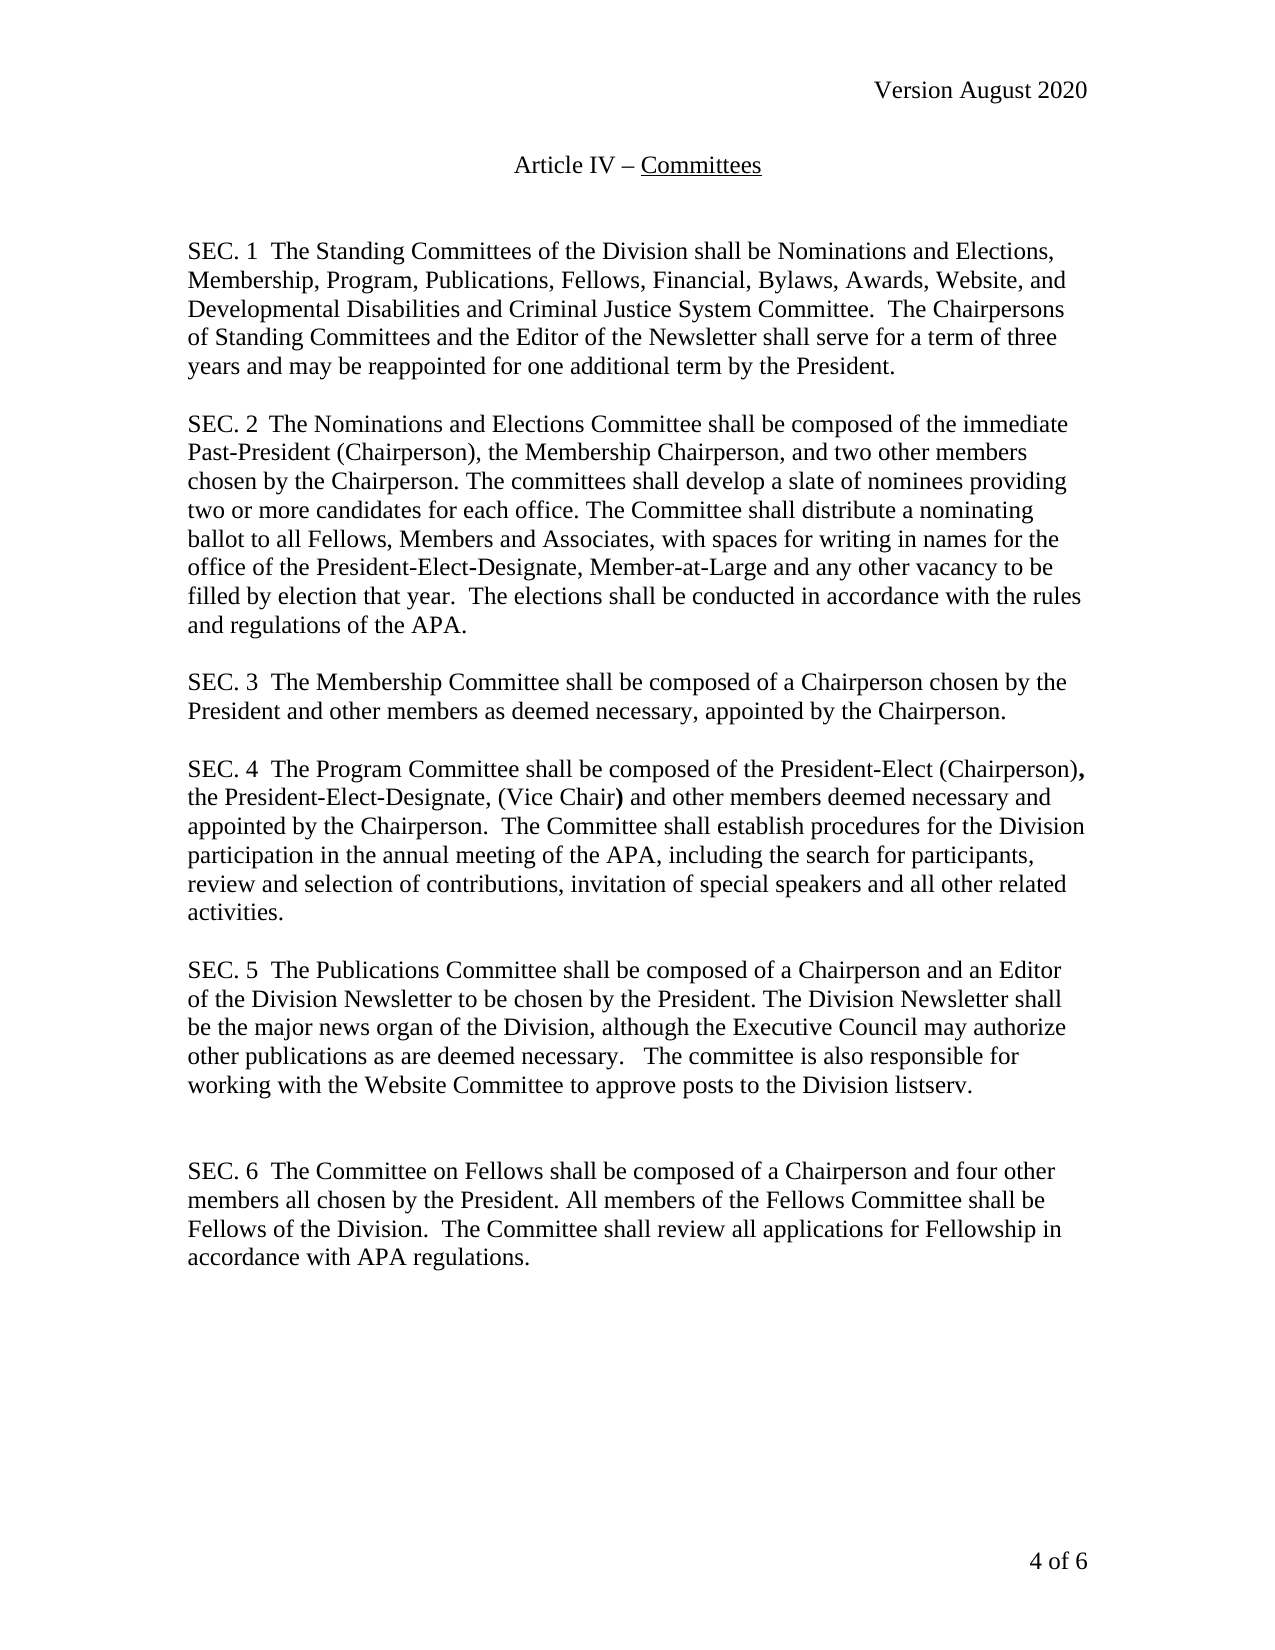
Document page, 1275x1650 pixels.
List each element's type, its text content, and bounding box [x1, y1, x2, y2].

text SEC. 6 The Committee on Fellows shall be composed of a Chairperson and four other members all chosen by the President. All members of the Fellows Committee shall be Fellows of the Division. The Committee shall review all applications for Fellowship in accordance with APA regulations. [187, 1156, 1087, 1271]
text SEC. 3 The Membership Committee shall be composed of a Chairperson chosen by the President and other members as deemed necessary, appointed by the Chairperson. [187, 667, 1087, 725]
text Article IV – Committees [187, 150, 1087, 179]
text SEC. 2 The Nominations and Elections Committee shall be composed of the immediate Past-President (Chairperson), the Membership Chairperson, and two other members chosen by the Chairperson. The committees shall develop a slate of nominees providing two or more candidates for each office. The Committee shall distribute a nominating ballot to all Fellows, Members and Associates, with spaces for writing in names for the office of the President-Elect-Designate, Member-at-Large and any other vacancy to be filled by election that year. The elections shall be conducted in accordance with the rules and regulations of the APA. [187, 409, 1087, 639]
text SEC. 4 The Program Committee shall be composed of the President-Elect (Chairperson), the President-Elect-Designate, (Vice Chair) and other members deemed necessary and appointed by the Chairperson. The Committee shall establish procedures for the Division participation in the annual meeting of the APA, including the search for participants, review and selection of contributions, invitation of special speakers and all other related activities. [187, 754, 1087, 926]
text SEC. 1 The Standing Committees of the Division shall be Nominations and Elections, Membership, Program, Publications, Fellows, Financial, Bylaws, Awards, Website, and Developmental Disabilities and Criminal Justice System Committee. The Chairpersons of Standing Committees and the Editor of the Newsletter shall serve for a term of three years and may be reappointed for one additional term by the President. [187, 236, 1087, 380]
text SEC. 5 The Publications Committee shall be composed of a Chairperson and an Editor of the Division Newsletter to be chosen by the President. The Division Newsletter shall be the major news organ of the Division, although the Executive Council may authorize other publications as are deemed necessary. The committee is also responsible for working with the Website Committee to approve posts to the Division listserv. [187, 955, 1087, 1099]
